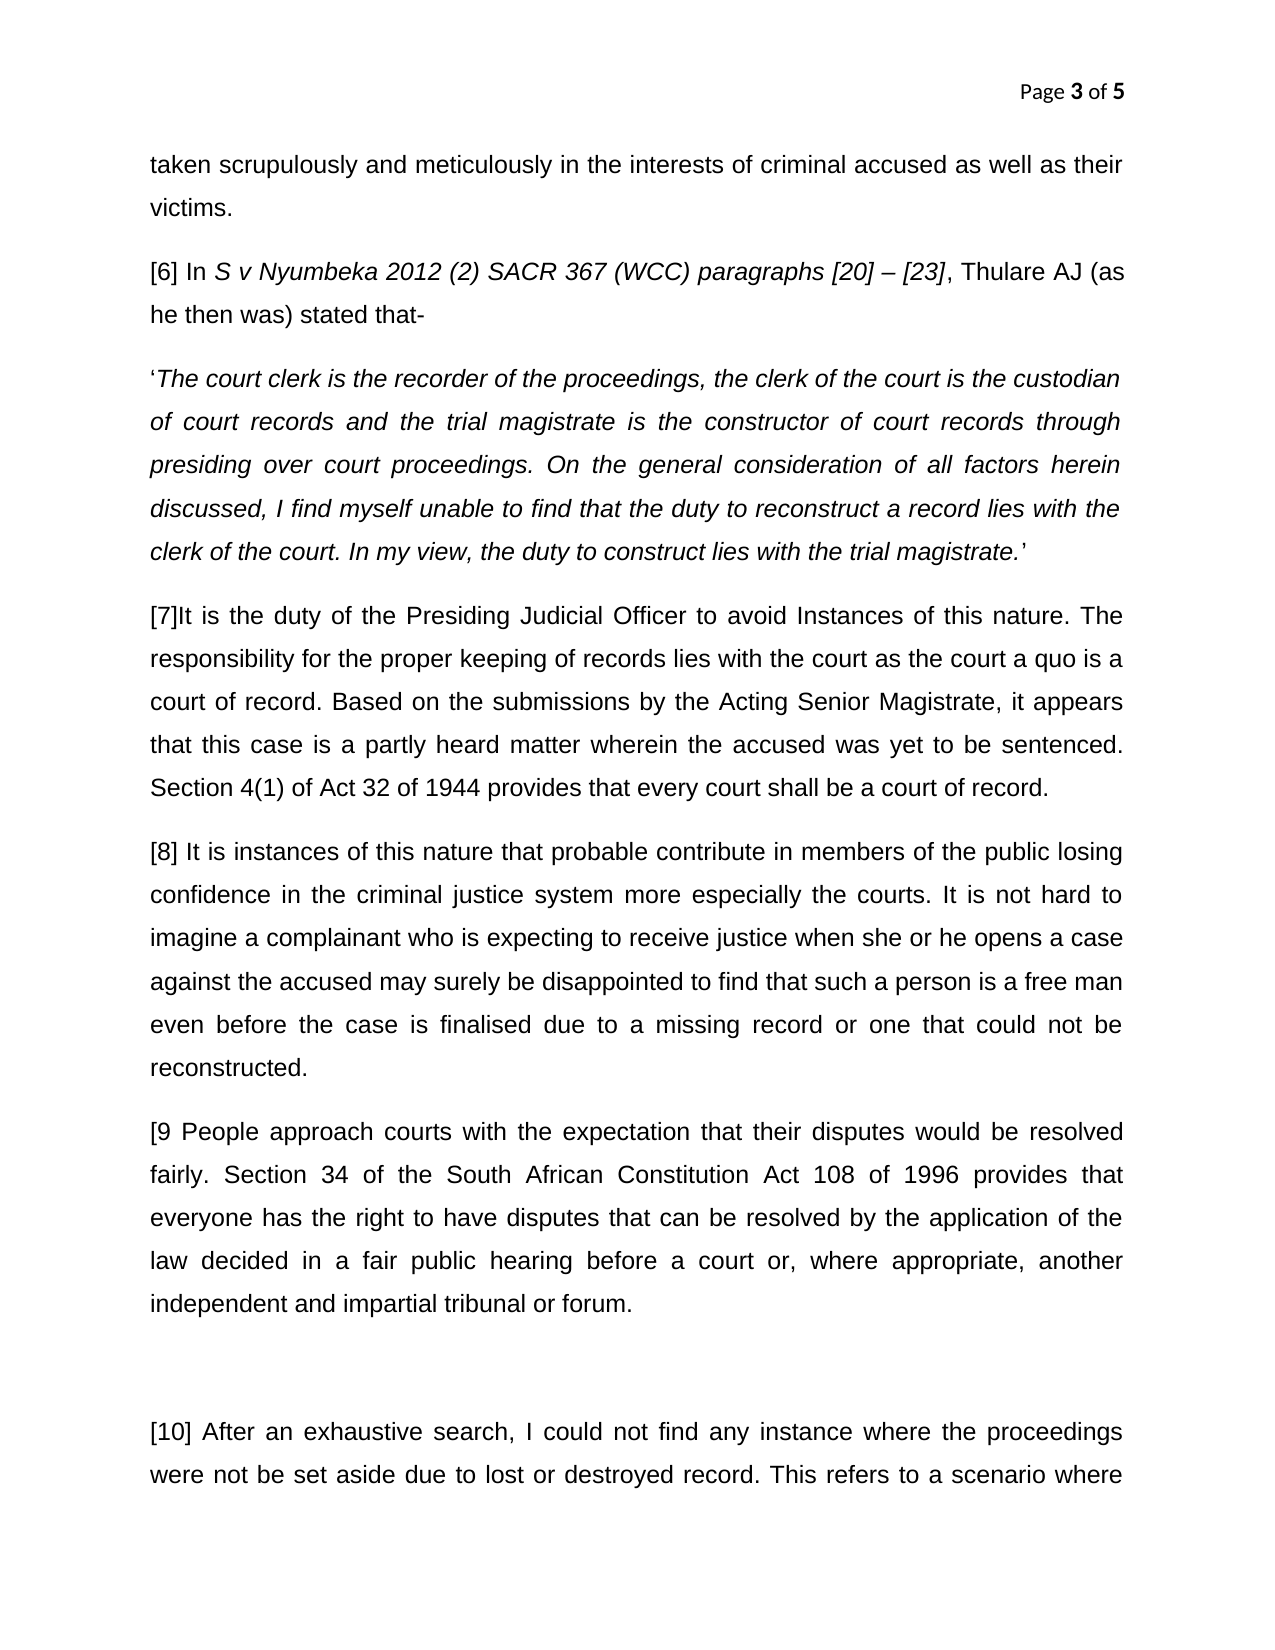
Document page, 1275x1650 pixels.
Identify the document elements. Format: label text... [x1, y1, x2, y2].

text [8] It is instances of this nature that probable contribute in members of the public losing confidence in the criminal justice system more especially the courts. It is not hard to imagine a complainant who is expecting to receive justice when she or he opens a case against the accused may surely be disappointed to find that such a person is a free man even before the case is finalised due to a missing record or one that could not be reconstructed. [150, 837, 1125, 1081]
text ‘The court clerk is the recorder of the proceedings, the clerk of the court is the custodian of court records and the trial magistrate is the constructor of court records through presiding over court proceedings. On the general consideration of all factors herein discussed, I find myself unable to find that the duty to reconstruct a record lies with the clerk of the court. In my view, the duty to construct lies with the trial magistrate.’ [150, 364, 1125, 565]
text [7]It is the duty of the Presiding Judicial Officer to avoid Instances of this nature. The responsibility for the proper keeping of records lies with the court as the court a quo is a court of record. Based on the submissions by the Acting Senior Magistrate, it appears that this case is a partly heard matter wherein the accused was yet to be sentenced. Section 4(1) of Act 32 of 1944 provides that every court shall be a court of record. [150, 601, 1125, 802]
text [150, 1417, 1125, 1489]
text [9 People approach courts with the expectation that their disputes would be resolved fairly. Section 34 of the South African Constitution Act 108 of 1996 provides that everyone has the right to have disputes that can be resolved by the application of the law decided in a fair public hearing before a court or, where appropriate, another independent and impartial tribunal or forum. [150, 1117, 1125, 1318]
text [6] In S v Nyumbeka 2012 (2) SACR 367 (WCC) paragraphs [20] – [23], Thulare AJ (as he then was) stated that- [150, 257, 1125, 329]
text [150, 150, 1125, 222]
